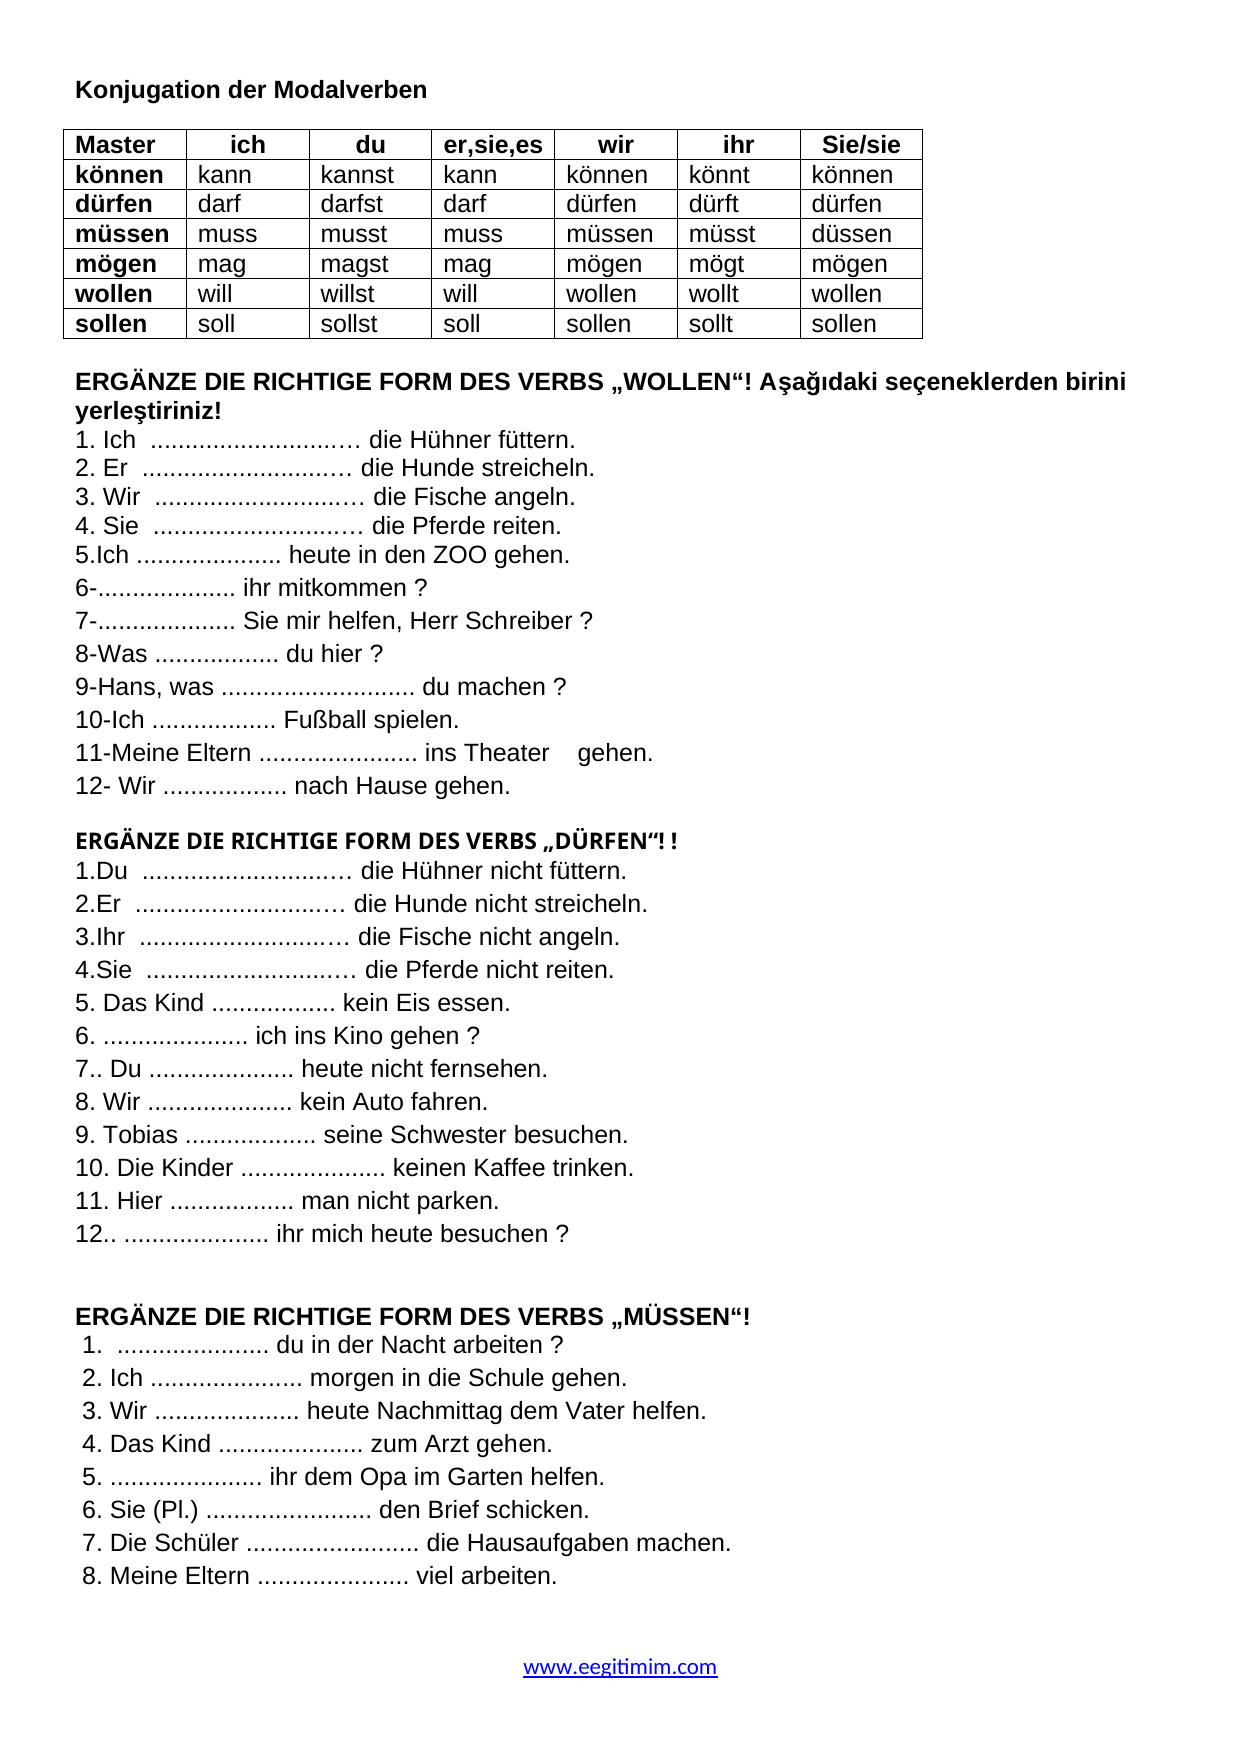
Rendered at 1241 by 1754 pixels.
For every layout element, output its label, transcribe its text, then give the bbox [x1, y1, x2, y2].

text 1.Du ...........................… die Hühner nicht füttern. 2.Er ...........................… die Hunde nicht streicheln. 3.Ihr ...........................… die Fische nicht angeln. 4.Sie ...........................… die Pferde nicht reiten. 5. Das Kind .................. kein Eis essen. 6. ..................... ich ins Kino gehen ? 7.. Du ..................... heute nicht fernsehen. 8. Wir ..................... kein Auto fahren. 9. Tobias ................... seine Schwester besuchen. 10. Die Kinder ..................... keinen Kaffee trinken. 11. Hier .................. man nicht parken. 12.. ..................... ihr mich heute besuchen ? [75, 856, 1165, 1248]
table_cell kann [432, 160, 554, 188]
table_cell soll [187, 309, 309, 337]
table_header du [310, 130, 431, 159]
table_cell mögen [801, 249, 922, 278]
table_header Master [64, 130, 186, 159]
table_cell kann [187, 160, 309, 188]
table_cell können [555, 160, 677, 188]
table_cell düssen [801, 219, 922, 248]
table_cell will [187, 279, 309, 308]
text Konjugation der Modalverben [75, 75, 1165, 104]
table_cell mögt [678, 249, 800, 278]
table_cell mag [187, 249, 309, 278]
subtitle ERGÄNZE DIE RICHTIGE FORM DES VERBS „DÜRFEN“! ! [75, 825, 1165, 856]
table_cell soll [432, 309, 554, 337]
table_cell sollen [555, 309, 677, 337]
table_cell müssen [555, 219, 677, 248]
table_cell kannst [310, 160, 431, 188]
table_cell darfst [310, 190, 431, 218]
table_header ihr [678, 130, 800, 159]
table_cell musst [310, 219, 431, 248]
table_cell will [432, 279, 554, 308]
table_cell wollen [801, 279, 922, 308]
table_cell dürfen [64, 190, 186, 218]
table_cell sollt [678, 309, 800, 337]
table_cell wollen [64, 279, 186, 308]
table_cell können [64, 160, 186, 188]
table_cell wollt [678, 279, 800, 308]
table_cell mögen [555, 249, 677, 278]
table_cell könnt [678, 160, 800, 188]
table_cell dürft [678, 190, 800, 218]
table_cell sollst [310, 309, 431, 337]
table_cell darf [187, 190, 309, 218]
table_cell dürfen [801, 190, 922, 218]
text 1. ...................... du in der Nacht arbeiten ? 2. Ich ...................... morgen in die Schule gehen. 3. Wir ..................... heute Nachmittag dem Vater helfen. 4. Das Kind ..................... zum Arzt gehen. 5. ...................... ihr dem Opa im Garten helfen. 6. Sie (Pl.) ........................ den Brief schicken. 7. Die Schüler ......................... die Hausaufgaben machen. 8. Meine Eltern ...................... viel arbeiten. [75, 1330, 1165, 1590]
table_cell mag [432, 249, 554, 278]
table_cell dürfen [555, 190, 677, 218]
table_header wir [555, 130, 677, 159]
table_header er,sie,es [432, 130, 554, 159]
table_cell muss [432, 219, 554, 248]
table_cell mögen [64, 249, 186, 278]
table_cell muss [187, 219, 309, 248]
table_cell müsst [678, 219, 800, 248]
table_cell magst [310, 249, 431, 278]
table_cell sollen [801, 309, 922, 337]
table_cell darf [432, 190, 554, 218]
table_header ich [187, 130, 309, 159]
text 5.Ich ..................... heute in den ZOO gehen. 6-.................... ihr mitkommen ? 7-.................... Sie mir helfen, Herr Schreiber ? 8-Was .................. du hier ? 9-Hans, was ............................ du machen ? 10-Ich .................. Fußball spielen. 11-Meine Eltern ....................... ins Theater gehen. 12- Wir .................. nach Hause gehen. [75, 540, 1165, 799]
table_header Sie/sie [801, 130, 922, 159]
table_cell willst [310, 279, 431, 308]
subtitle ERGÄNZE DIE RICHTIGE FORM DES VERBS „WOLLEN“! Aşağıdaki seçeneklerden birini yerleştiriniz! 1. Ich ...........................… die Hühner füttern. 2. Er ...........................… die Hunde streicheln. 3. Wir ...........................… die Fische angeln. 4. Sie ...........................… die Pferde reiten. [75, 338, 1165, 540]
table_cell wollen [555, 279, 677, 308]
table_cell können [801, 160, 922, 188]
table_cell müssen [64, 219, 186, 248]
table_cell sollen [64, 309, 186, 337]
subtitle ERGÄNZE DIE RICHTIGE FORM DES VERBS „MÜSSEN“! [75, 1301, 1165, 1330]
